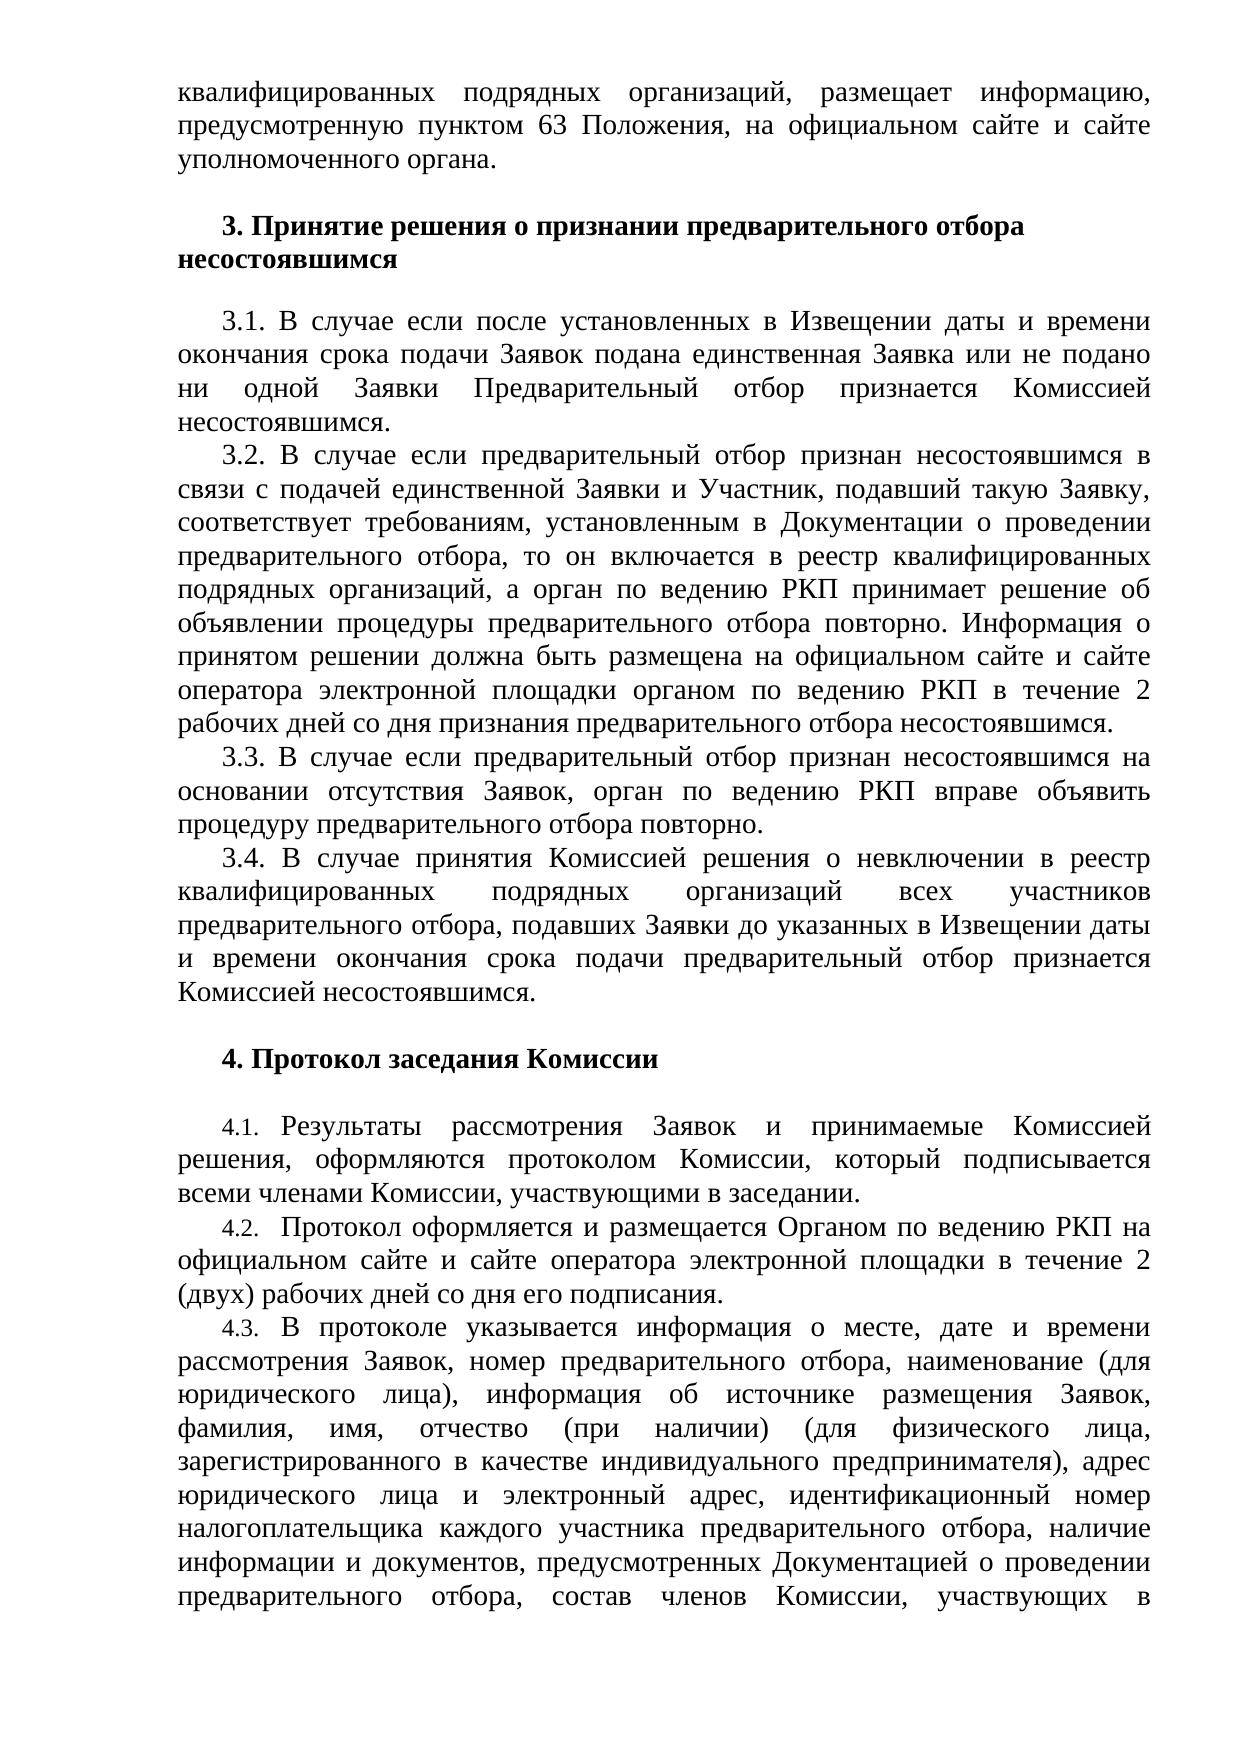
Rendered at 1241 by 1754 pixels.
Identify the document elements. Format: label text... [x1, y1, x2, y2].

text 3.3. В случае если предварительный отбор признан несостоявшимся на основании отсутствия Заявок, орган по ведению РКП вправе объявить процедуру предварительного отбора повторно. [177, 739, 1152, 840]
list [177, 74, 1152, 174]
text 3.1. В случае если после установленных в Извещении даты и времени окончания срока подачи Заявок подана единственная Заявка или не подано ни одной Заявки Предварительный отбор признается Комиссией несостоявшимся. [177, 303, 1152, 437]
text 3.4. В случае принятия Комиссией решения о невключении в реестр квалифицированных подрядных организаций всех участников предварительного отбора, подавших Заявки до указанных в Извещении даты и времени окончания срока подачи предварительный отбор признается Комиссией несостоявшимся. [177, 840, 1152, 1007]
list Принятие решения о признании предварительного отбора несостоявшимся [177, 208, 1152, 275]
list Протокол оформляется и размещается Органом по ведению РКП на официальном сайте и сайте оператора электронной площадки в течение 2 (двух) рабочих дней со дня его подписания. [177, 1209, 1152, 1309]
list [177, 1309, 1152, 1611]
list Результаты рассмотрения Заявок и принимаемые Комиссией решения, оформляются протоколом Комиссии, который подписывается всеми членами Комиссии, участвующими в заседании. [177, 1108, 1152, 1209]
list Протокол заседания Комиссии [177, 1041, 1152, 1074]
text 3.2. В случае если предварительный отбор признан несостоявшимся в связи с подачей единственной Заявки и Участник, подавший такую Заявку, соответствует требованиям, установленным в Документации о проведении предварительного отбора, то он включается в реестр квалифицированных подрядных организаций, а орган по ведению РКП принимает решение об объявлении процедуры предварительного отбора повторно. Информация о принятом решении должна быть размещена на официальном сайте и сайте оператора электронной площадки органом по ведению РКП в течение 2 рабочих дней со дня признания предварительного отбора несостоявшимся. [177, 437, 1152, 739]
